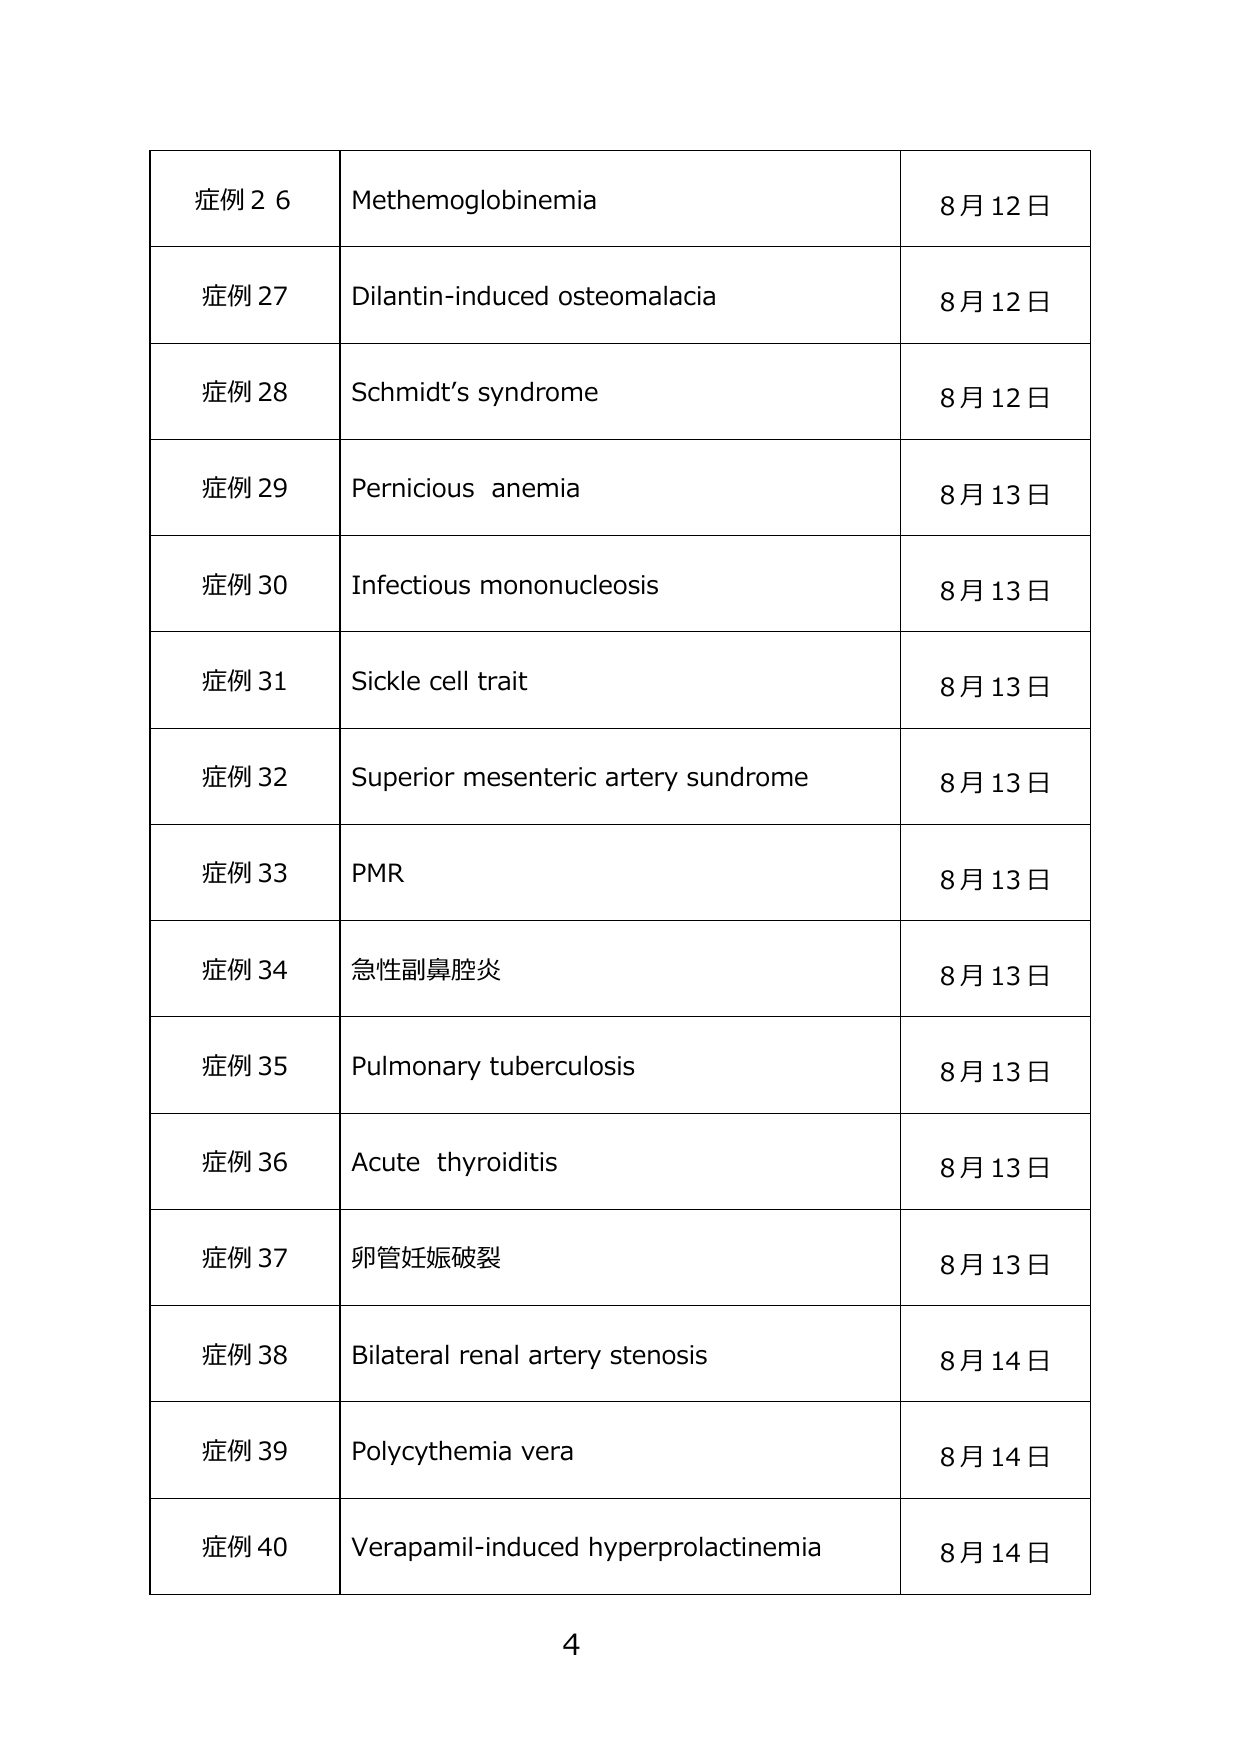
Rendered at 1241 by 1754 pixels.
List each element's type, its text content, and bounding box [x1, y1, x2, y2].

table_cell 8月13日 [901, 825, 1090, 920]
table_cell PMR [341, 825, 900, 920]
table_cell 8月12日 [901, 247, 1090, 342]
table_cell Sickle cell trait [341, 632, 900, 727]
table_cell Infectious mononucleosis [341, 536, 900, 631]
table_cell 8月12日 [901, 344, 1090, 439]
table_cell 卵管妊娠破裂 [341, 1210, 900, 1305]
table_cell 症例27 [151, 247, 339, 342]
table_cell 症例34 [151, 921, 339, 1016]
table_cell 症例33 [151, 825, 339, 920]
table_cell Methemoglobinemia [341, 151, 900, 246]
table_cell 8月13日 [901, 921, 1090, 1016]
table_cell 8月13日 [901, 440, 1090, 535]
table_cell 症例30 [151, 536, 339, 631]
table_cell 8月13日 [901, 1210, 1090, 1305]
table_cell 症例39 [151, 1402, 339, 1497]
table_cell 8月14日 [901, 1499, 1090, 1594]
table_cell 症例2６ [151, 151, 339, 246]
table_cell 急性副鼻腔炎 [341, 921, 900, 1016]
table_cell 症例28 [151, 344, 339, 439]
table_cell Dilantin-induced osteomalacia [341, 247, 900, 342]
table_cell 症例37 [151, 1210, 339, 1305]
table_cell 8月13日 [901, 1114, 1090, 1209]
table_cell 症例32 [151, 729, 339, 824]
table_cell Pulmonary tuberculosis [341, 1017, 900, 1112]
table_cell 8月13日 [901, 1017, 1090, 1112]
table_cell 8月13日 [901, 536, 1090, 631]
table_cell 症例40 [151, 1499, 339, 1594]
table_cell 症例31 [151, 632, 339, 727]
table_cell Pernicious anemia [341, 440, 900, 535]
table_cell Bilateral renal artery stenosis [341, 1306, 900, 1401]
table_cell 8月14日 [901, 1402, 1090, 1497]
table_cell 症例29 [151, 440, 339, 535]
table_cell 症例36 [151, 1114, 339, 1209]
table_cell 症例38 [151, 1306, 339, 1401]
table_cell 8月13日 [901, 729, 1090, 824]
table_cell Polycythemia vera [341, 1402, 900, 1497]
table_cell Schmidt’s syndrome [341, 344, 900, 439]
table_cell 8月12日 [901, 151, 1090, 246]
table_cell Verapamil-induced hyperprolactinemia [341, 1499, 900, 1594]
table_cell Acute thyroiditis [341, 1114, 900, 1209]
table_cell 症例35 [151, 1017, 339, 1112]
table_cell 8月13日 [901, 632, 1090, 727]
table_cell Superior mesenteric artery sundrome [341, 729, 900, 824]
table_cell 8月14日 [901, 1306, 1090, 1401]
